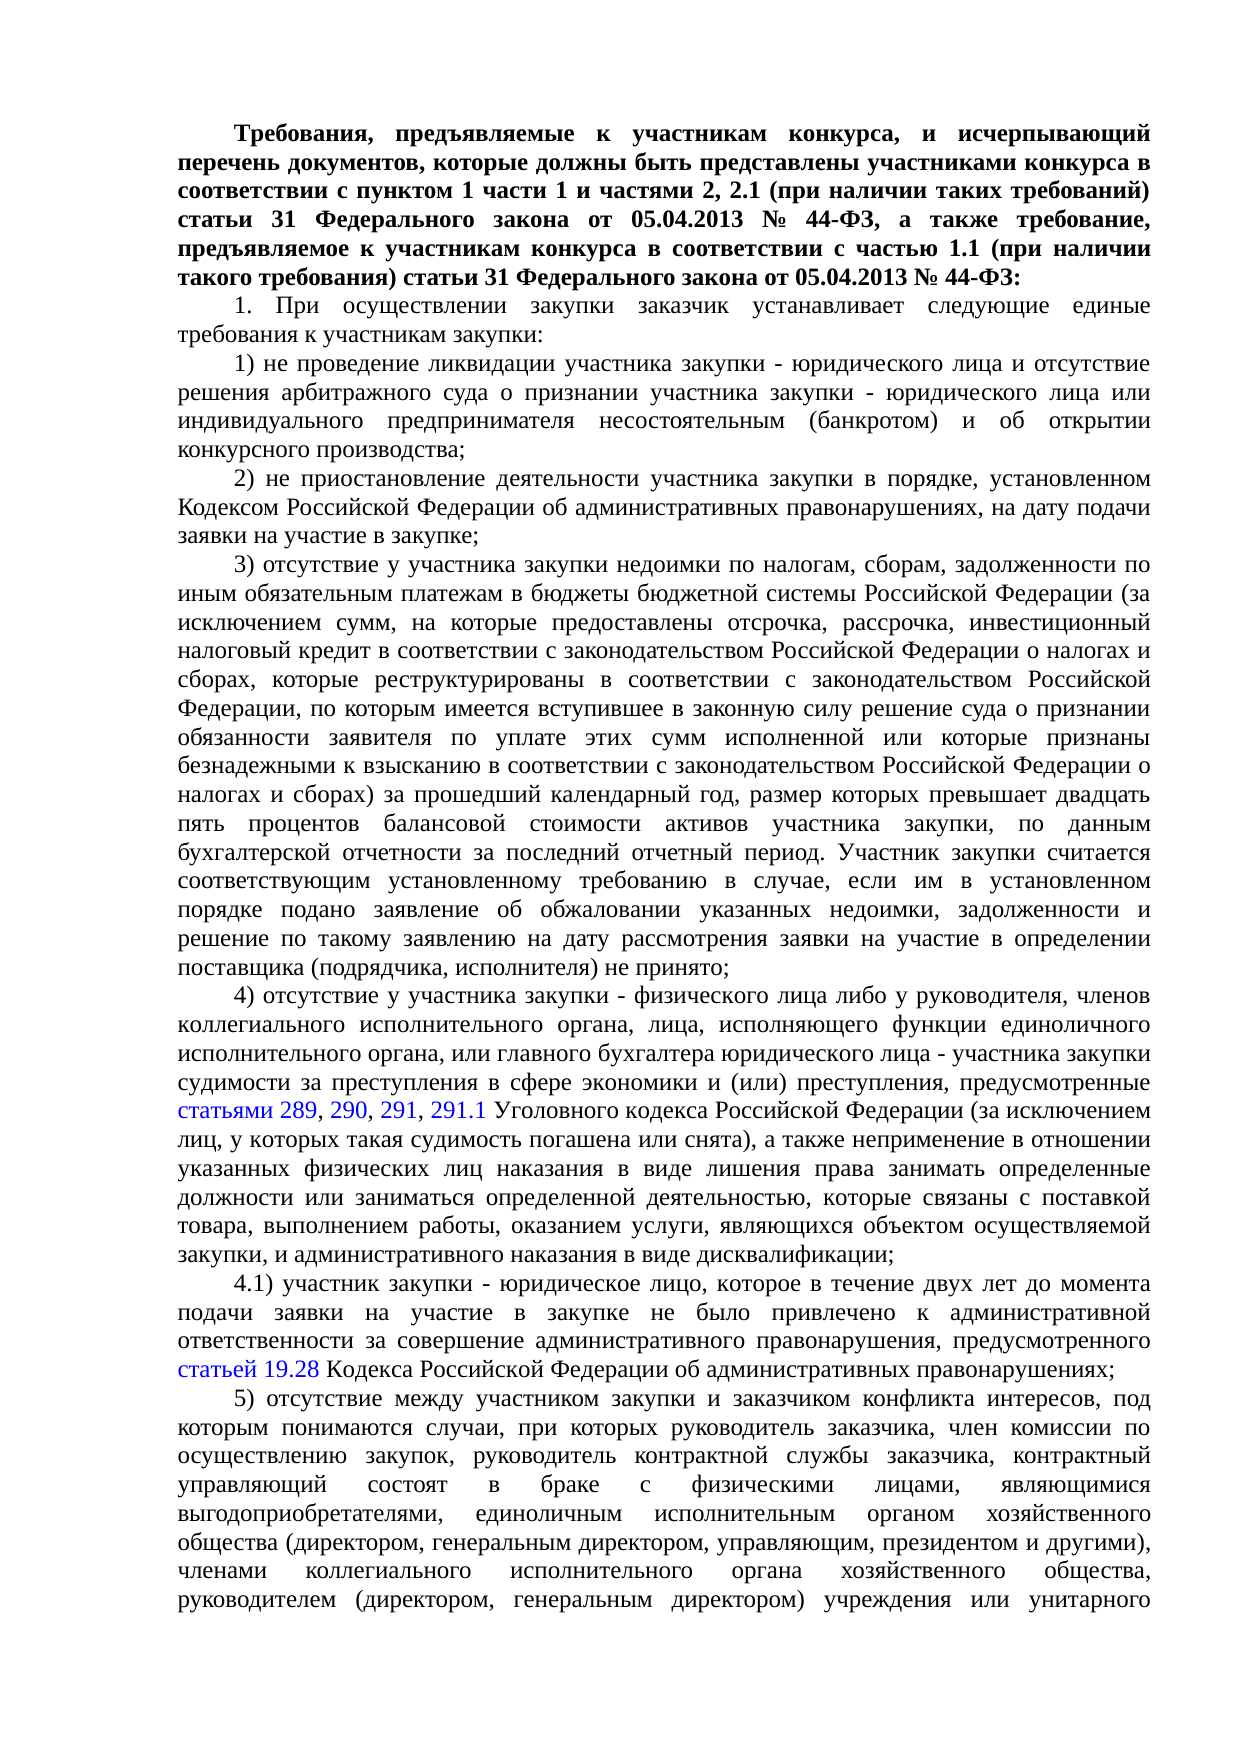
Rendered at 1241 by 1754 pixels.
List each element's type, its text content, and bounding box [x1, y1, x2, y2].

text Требования, предъявляемые к участникам конкурса, и исчерпывающий перечень документов, которые должны быть представлены участниками конкурса в соответствии с пунктом 1 части 1 и частями 2, 2.1 (при наличии таких требований) статьи 31 Федерального закона от 05.04.2013 № 44-ФЗ, а также требование, предъявляемое к участникам конкурса в соответствии с частью 1.1 (при наличии такого требования) статьи 31 Федерального закона от 05.04.2013 № 44-ФЗ: [177, 118, 1152, 291]
text 1) не проведение ликвидации участника закупки - юридического лица и отсутствие решения арбитражного суда о признании участника закупки - юридического лица или индивидуального предпринимателя несостоятельным (банкротом) и об открытии конкурсного производства; [177, 348, 1152, 463]
text 4) отсутствие у участника закупки - физического лица либо у руководителя, членов коллегиального исполнительного органа, лица, исполняющего функции единоличного исполнительного органа, или главного бухгалтера юридического лица - участника закупки судимости за преступления в сфере экономики и (или) преступления, предусмотренные статьями 289, 290, 291, 291.1 Уголовного кодекса Российской Федерации (за исключением лиц, у которых такая судимость погашена или снята), а также неприменение в отношении указанных физических лиц наказания в виде лишения права занимать определенные должности или заниматься определенной деятельностью, которые связаны с поставкой товара, выполнением работы, оказанием услуги, являющихся объектом осуществляемой закупки, и административного наказания в виде дисквалификации; [177, 981, 1152, 1268]
text 3) отсутствие у участника закупки недоимки по налогам, сборам, задолженности по иным обязательным платежам в бюджеты бюджетной системы Российской Федерации (за исключением сумм, на которые предоставлены отсрочка, рассрочка, инвестиционный налоговый кредит в соответствии с законодательством Российской Федерации о налогах и сборах, которые реструктурированы в соответствии с законодательством Российской Федерации, по которым имеется вступившее в законную силу решение суда о признании обязанности заявителя по уплате этих сумм исполненной или которые признаны безнадежными к взысканию в соответствии с законодательством Российской Федерации о налогах и сборах) за прошедший календарный год, размер которых превышает двадцать пять процентов балансовой стоимости активов участника закупки, по данным бухгалтерской отчетности за последний отчетный период. Участник закупки считается соответствующим установленному требованию в случае, если им в установленном порядке подано заявление об обжаловании указанных недоимки, задолженности и решение по такому заявлению на дату рассмотрения заявки на участие в определении поставщика (подрядчика, исполнителя) не принято; [177, 549, 1152, 981]
text 4.1) участник закупки - юридическое лицо, которое в течение двух лет до момента подачи заявки на участие в закупке не было привлечено к административной ответственности за совершение административного правонарушения, предусмотренного статьей 19.28 Кодекса Российской Федерации об административных правонарушениях; [177, 1268, 1152, 1383]
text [177, 1383, 1152, 1613]
text 2) не приостановление деятельности участника закупки в порядке, установленном Кодексом Российской Федерации об административных правонарушениях, на дату подачи заявки на участие в закупке; [177, 463, 1152, 549]
text 1. При осуществлении закупки заказчик устанавливает следующие единые требования к участникам закупки: [177, 291, 1152, 348]
